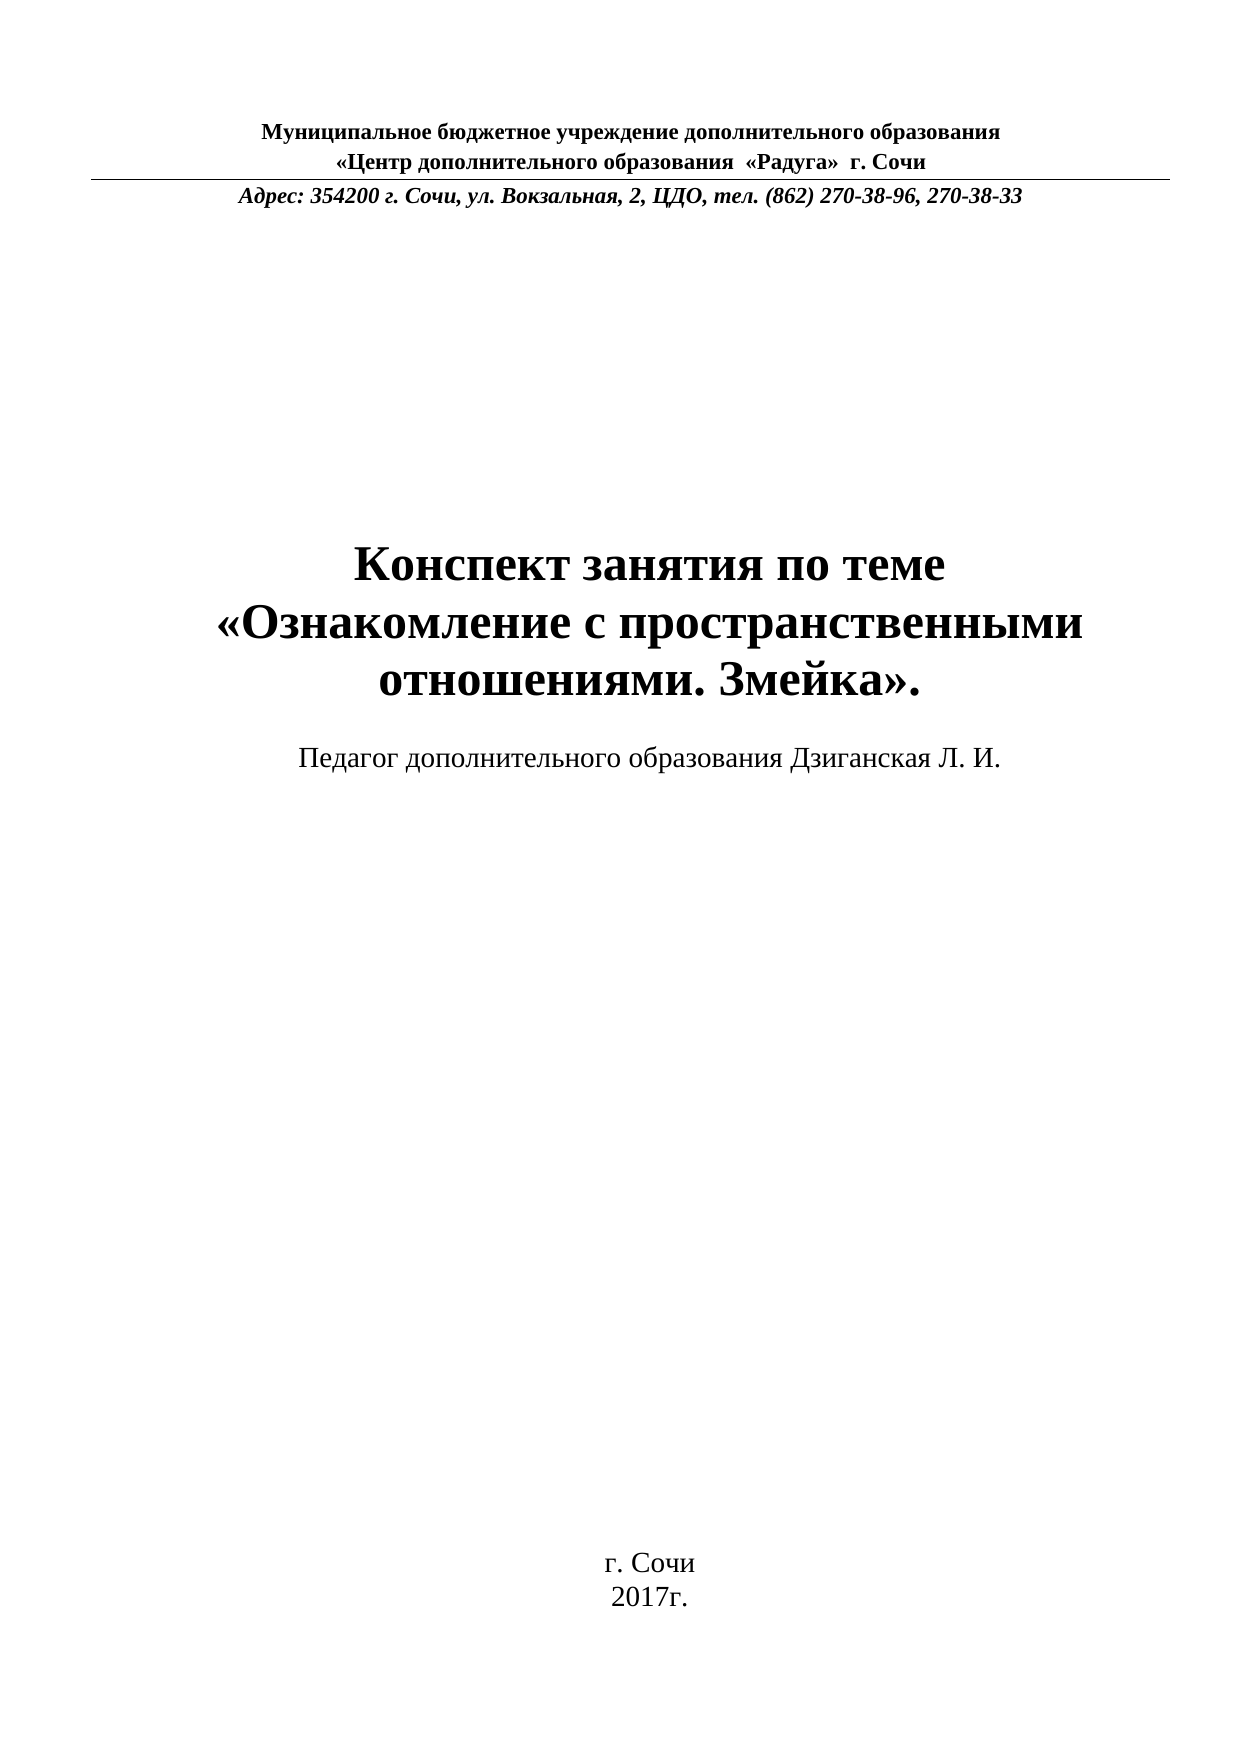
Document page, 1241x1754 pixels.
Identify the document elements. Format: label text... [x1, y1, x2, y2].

text 2017г. [148, 1579, 1152, 1612]
text «Центр дополнительного образования «Радуга» г. Сочи [91, 148, 1170, 175]
text Адрес: 354200 г. Сочи, ул. Вокзальная, 2, ЦДО, тел. (862) 270-38-96, 270-38-33 [91, 180, 1170, 208]
text Конспект занятия по теме [148, 534, 1152, 592]
text г. Сочи [148, 1545, 1152, 1579]
text «Ознакомление с пространственными отношениями. Змейка». [148, 592, 1152, 707]
text Педагог дополнительного образования Дзиганская Л. И. [148, 740, 1152, 774]
text Муниципальное бюджетное учреждение дополнительного образования [91, 118, 1170, 144]
